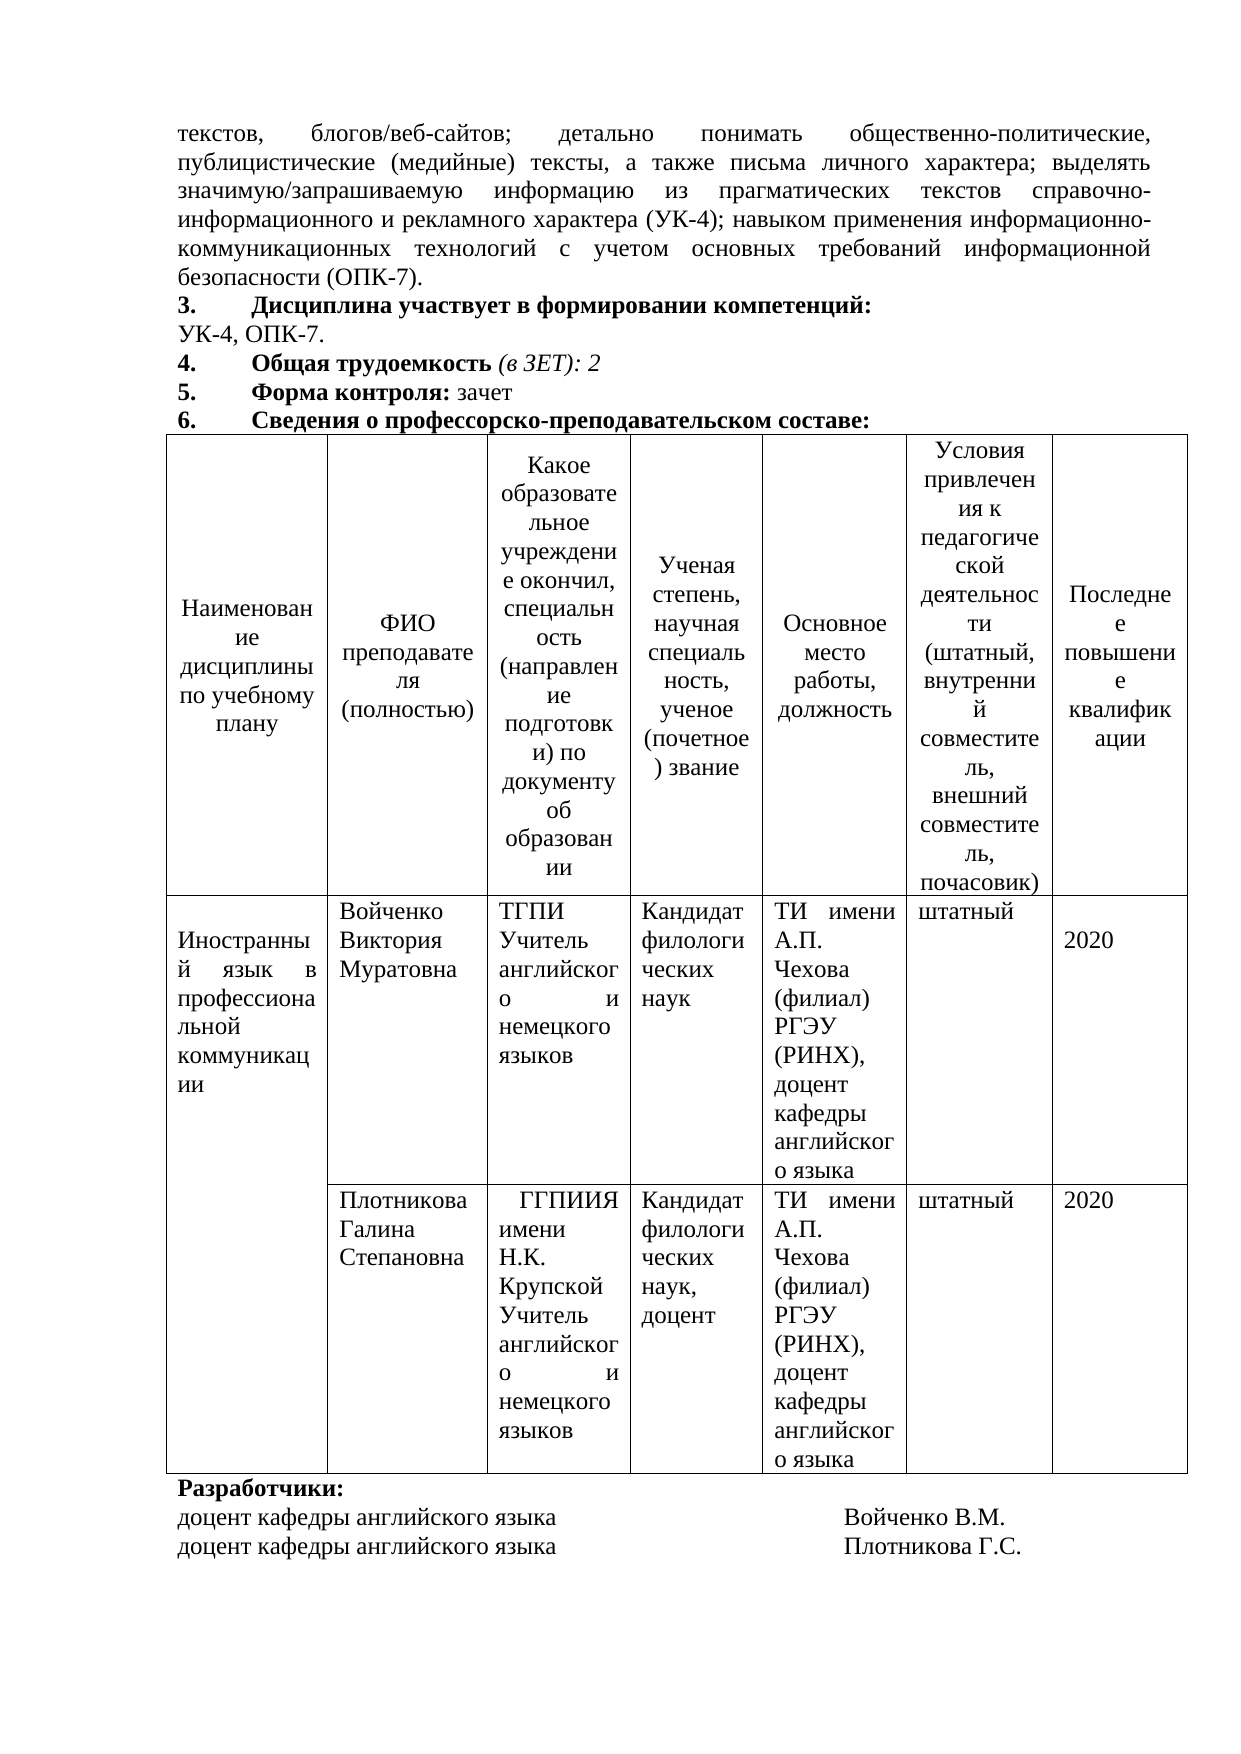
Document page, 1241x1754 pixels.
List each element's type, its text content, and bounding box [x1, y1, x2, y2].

text Разработчики: [177, 1474, 1152, 1502]
list Дисциплина участвует в формировании компетенций: [177, 291, 1152, 319]
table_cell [166, 118, 1163, 291]
table_cell ТИ имени А.П. Чехова (филиал) РГЭУ (РИНХ), доцент кафедры английского языка [763, 896, 906, 1184]
table_cell 2020 [1053, 1185, 1187, 1472]
table_header ФИО преподавателя (полностью) [328, 435, 487, 895]
table_cell Плотникова Галина Степановна [328, 1185, 487, 1472]
table_cell Иностранный язык в профессиональной коммуникации [167, 896, 327, 1472]
table_header Ученая степень, научная специальность, ученое (почетное) звание [631, 435, 762, 895]
list Общая трудоемкость (в ЗЕТ): 2 [177, 348, 1152, 377]
table_cell Кандидат филологических наук [631, 896, 762, 1184]
table_header Основное место работы, должность [763, 435, 906, 895]
list Форма контроля: зачет [177, 377, 1152, 406]
table_header Наименование дисциплины по учебному плану [167, 435, 327, 895]
text доцент кафедры английского языка Войченко В.М. [177, 1502, 1152, 1531]
table_cell штатный [907, 896, 1052, 1184]
table_cell 2020 [1053, 896, 1187, 1184]
table_cell ТИ имени А.П. Чехова (филиал) РГЭУ (РИНХ), доцент кафедры английского языка [763, 1185, 906, 1472]
table_header Последнее повышение квалификации [1053, 435, 1187, 895]
table_cell ГГПИИЯ имени Н.К. Крупской Учитель английского и немецкого языков [488, 1185, 630, 1472]
text УК-4, ОПК-7. [177, 319, 1152, 348]
text доцент кафедры английского языка Плотникова Г.С. [177, 1531, 1152, 1560]
table_cell Войченко Виктория Муратовна [328, 896, 487, 1184]
table_cell ТГПИ Учитель английского и немецкого языков [488, 896, 630, 1184]
table_cell штатный [907, 1185, 1052, 1472]
table_header Какое образовательное учреждение окончил, специальность (направление подготовки) по документу об образовании [488, 435, 630, 895]
table_cell Кандидат филологических наук, доцент [631, 1185, 762, 1472]
list Сведения о профессорско-преподавательском составе: [177, 406, 1152, 434]
table_header Условия привлечения к педагогической деятельности (штатный, внутренний совместитель, внешний совместитель, почасовик) [907, 435, 1052, 895]
